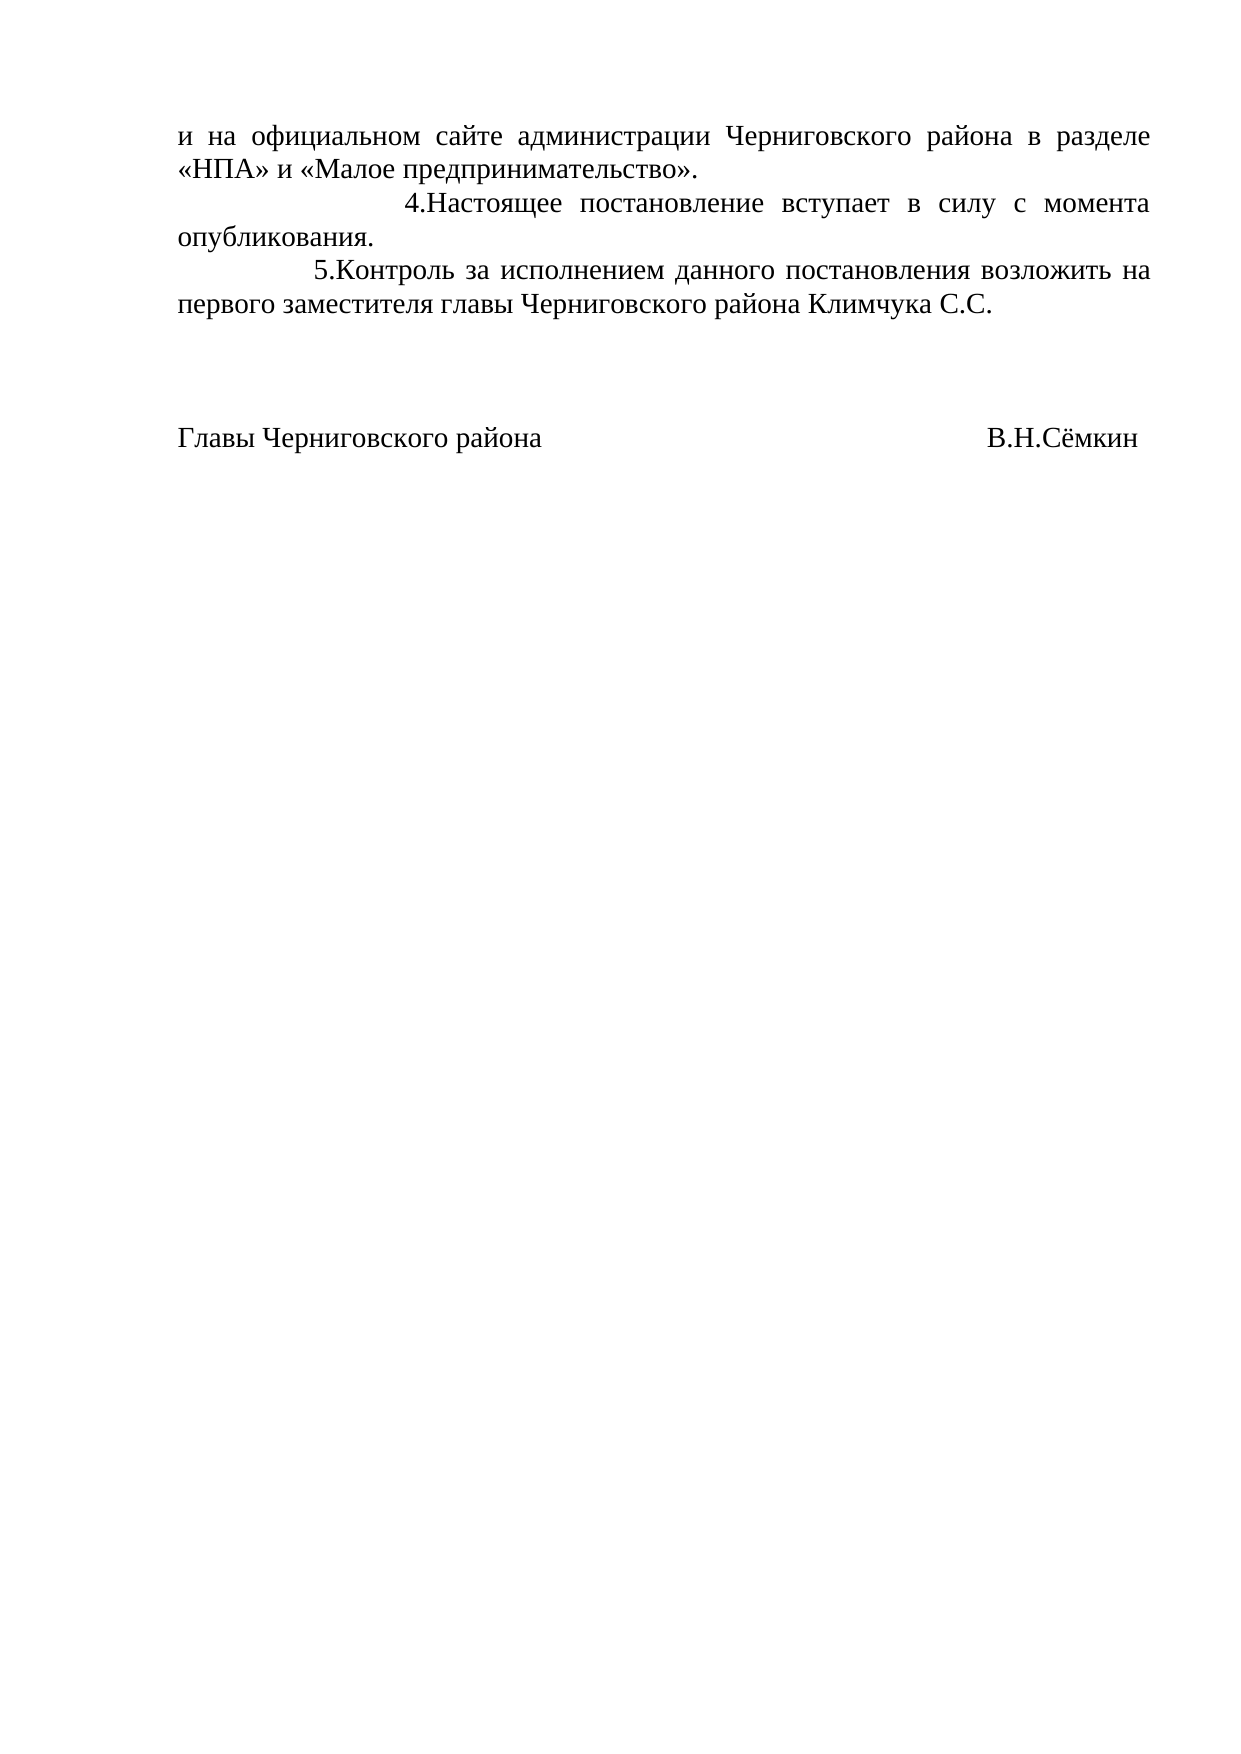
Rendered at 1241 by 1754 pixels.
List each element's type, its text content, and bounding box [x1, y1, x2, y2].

text Главы Черниговского района В.Н.Сёмкин [177, 420, 1152, 453]
list 5.Контроль за исполнением данного постановления возложить на первого заместителя главы Черниговского района Климчука С.С. [177, 252, 1152, 319]
text 4.Настоящее постановление вступает в силу с момента опубликования. [177, 185, 1152, 252]
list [177, 118, 1152, 185]
